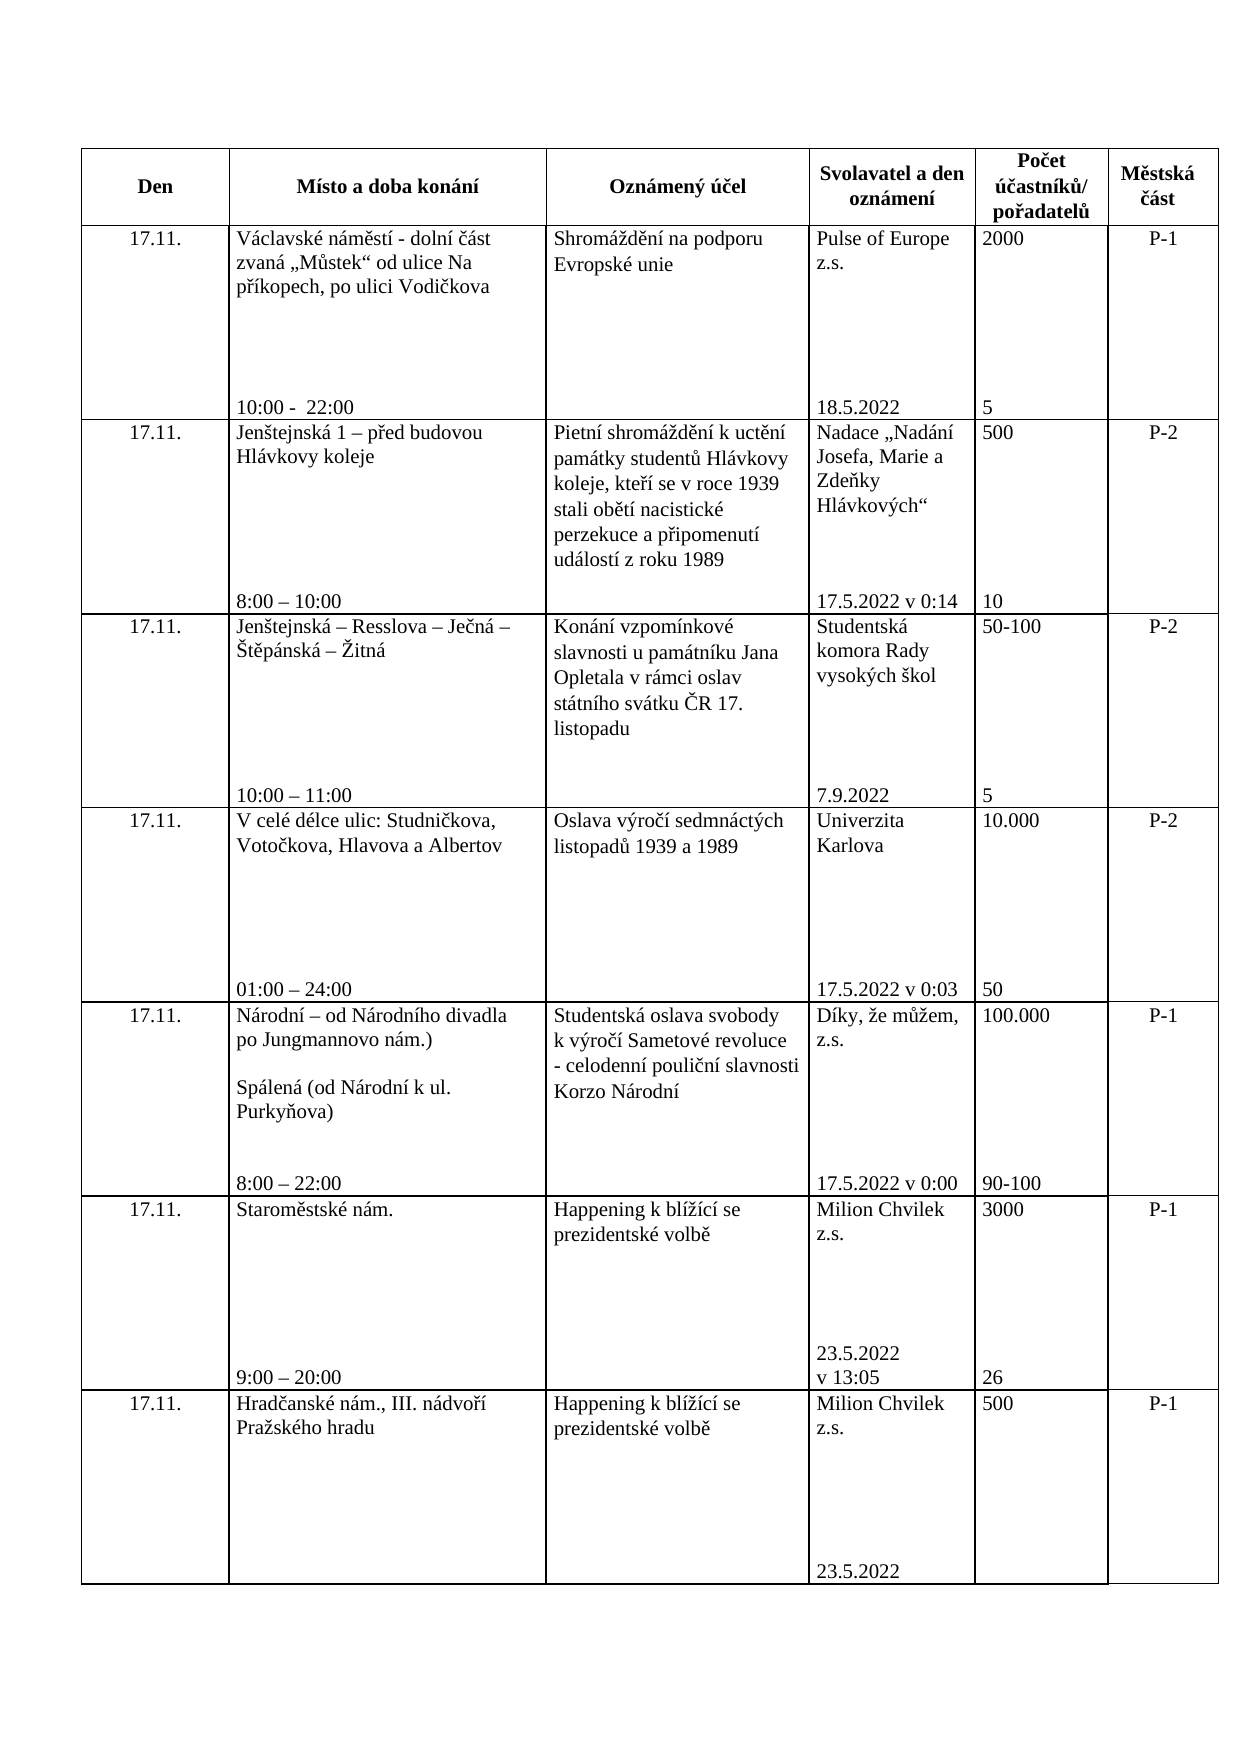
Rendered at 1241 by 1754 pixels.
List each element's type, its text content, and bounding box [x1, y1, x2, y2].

table_cell P-2 [1109, 420, 1218, 613]
table_cell 17.11. [82, 1391, 228, 1583]
table_cell Národní – od Národního divadla po Jungmannovo nám.) Spálená (od Národní k ul. Purkyňova) 8:00 – 22:00 [230, 1003, 545, 1195]
table_cell 500 10 [976, 420, 1107, 613]
table_cell P-1 [1109, 1002, 1218, 1195]
table_cell Milion Chvilek z.s. 23.5.2022 v 13:05 [810, 1197, 974, 1389]
table_cell V celé délce ulic: Studničkova, Votočkova, Hlavova a Albertov 01:00 – 24:00 [230, 808, 545, 1001]
table_cell Happening k blížící se prezidentské volbě [547, 1197, 808, 1389]
table_cell 17.11. [82, 1003, 228, 1195]
table_cell Studentská komora Rady vysokých škol 7.9.2022 [810, 615, 974, 807]
table_cell 100.000 90-100 [976, 1003, 1107, 1195]
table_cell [547, 1391, 808, 1583]
table_cell P-1 [1109, 1196, 1218, 1389]
table_cell Nadace „Nadání Josefa, Marie a Zdeňky Hlávkových“ 17.5.2022 v 0:14 [810, 420, 974, 613]
table_cell Milion Chvilek z.s. 23.5.2022 v 13:05 [810, 1391, 974, 1583]
table_cell Jenštejnská – Resslova – Ječná – Štěpánská – Žitná 10:00 – 11:00 [230, 615, 545, 807]
table_cell Studentská oslava svobody k výročí Sametové revoluce - celodenní pouliční slavnosti Korzo Národní [547, 1003, 808, 1195]
table_cell 17.11. [82, 1197, 228, 1389]
table_cell Staroměstské nám. 9:00 – 20:00 [230, 1197, 545, 1389]
table_cell 50-100 5 [976, 615, 1107, 807]
table_cell Díky, že můžem, z.s. 17.5.2022 v 0:00 [810, 1003, 974, 1195]
table_cell 10.000 50 [976, 808, 1107, 1001]
table_header Den [82, 149, 229, 225]
table_cell P-2 [1109, 808, 1218, 1001]
table_cell Jenštejnská 1 – před budovou Hlávkovy koleje 8:00 – 10:00 [230, 420, 545, 613]
table_cell Pulse of Europe z.s. 18.5.2022 [810, 226, 974, 419]
table_cell Oslava výročí sedmnáctých listopadů 1939 a 1989 [547, 808, 808, 1001]
table_cell P-1 [1109, 1390, 1218, 1583]
table_header Počet účastníků/ pořadatelů [976, 149, 1108, 225]
table_cell Konání vzpomínkové slavnosti u památníku Jana Opletala v rámci oslav státního svátku ČR 17. listopadu [547, 615, 808, 807]
table_cell 2000 5 [976, 226, 1107, 419]
table_cell 17.11. [82, 420, 228, 613]
table_cell 17.11. [82, 226, 228, 419]
table_cell 17.11. [82, 808, 228, 1001]
table_header Městská část [1109, 149, 1218, 225]
table_cell 3000 26 [976, 1197, 1107, 1389]
table_cell P-1 [1109, 226, 1218, 419]
table_header Svolavatel a den oznámení [810, 149, 975, 225]
table_cell Václavské náměstí - dolní část zvaná „Můstek“ od ulice Na příkopech, po ulici Vodičkova 10:00 - 22:00 [230, 226, 545, 419]
table_cell P-2 [1109, 614, 1218, 807]
table_cell Pietní shromáždění k uctění památky studentů Hlávkovy koleje, kteří se v roce 1939 stali obětí nacistické perzekuce a připomenutí událostí z roku 1989 [547, 420, 808, 613]
table_cell 500 15 [976, 1391, 1107, 1583]
table_header Oznámený účel [547, 149, 809, 225]
table_header Místo a doba konání [230, 149, 546, 225]
table_cell Shromáždění na podporu Evropské unie [547, 226, 808, 419]
table_cell 17.11. [82, 615, 228, 807]
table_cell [230, 1391, 545, 1583]
table_cell Univerzita Karlova 17.5.2022 v 0:03 [810, 808, 974, 1001]
